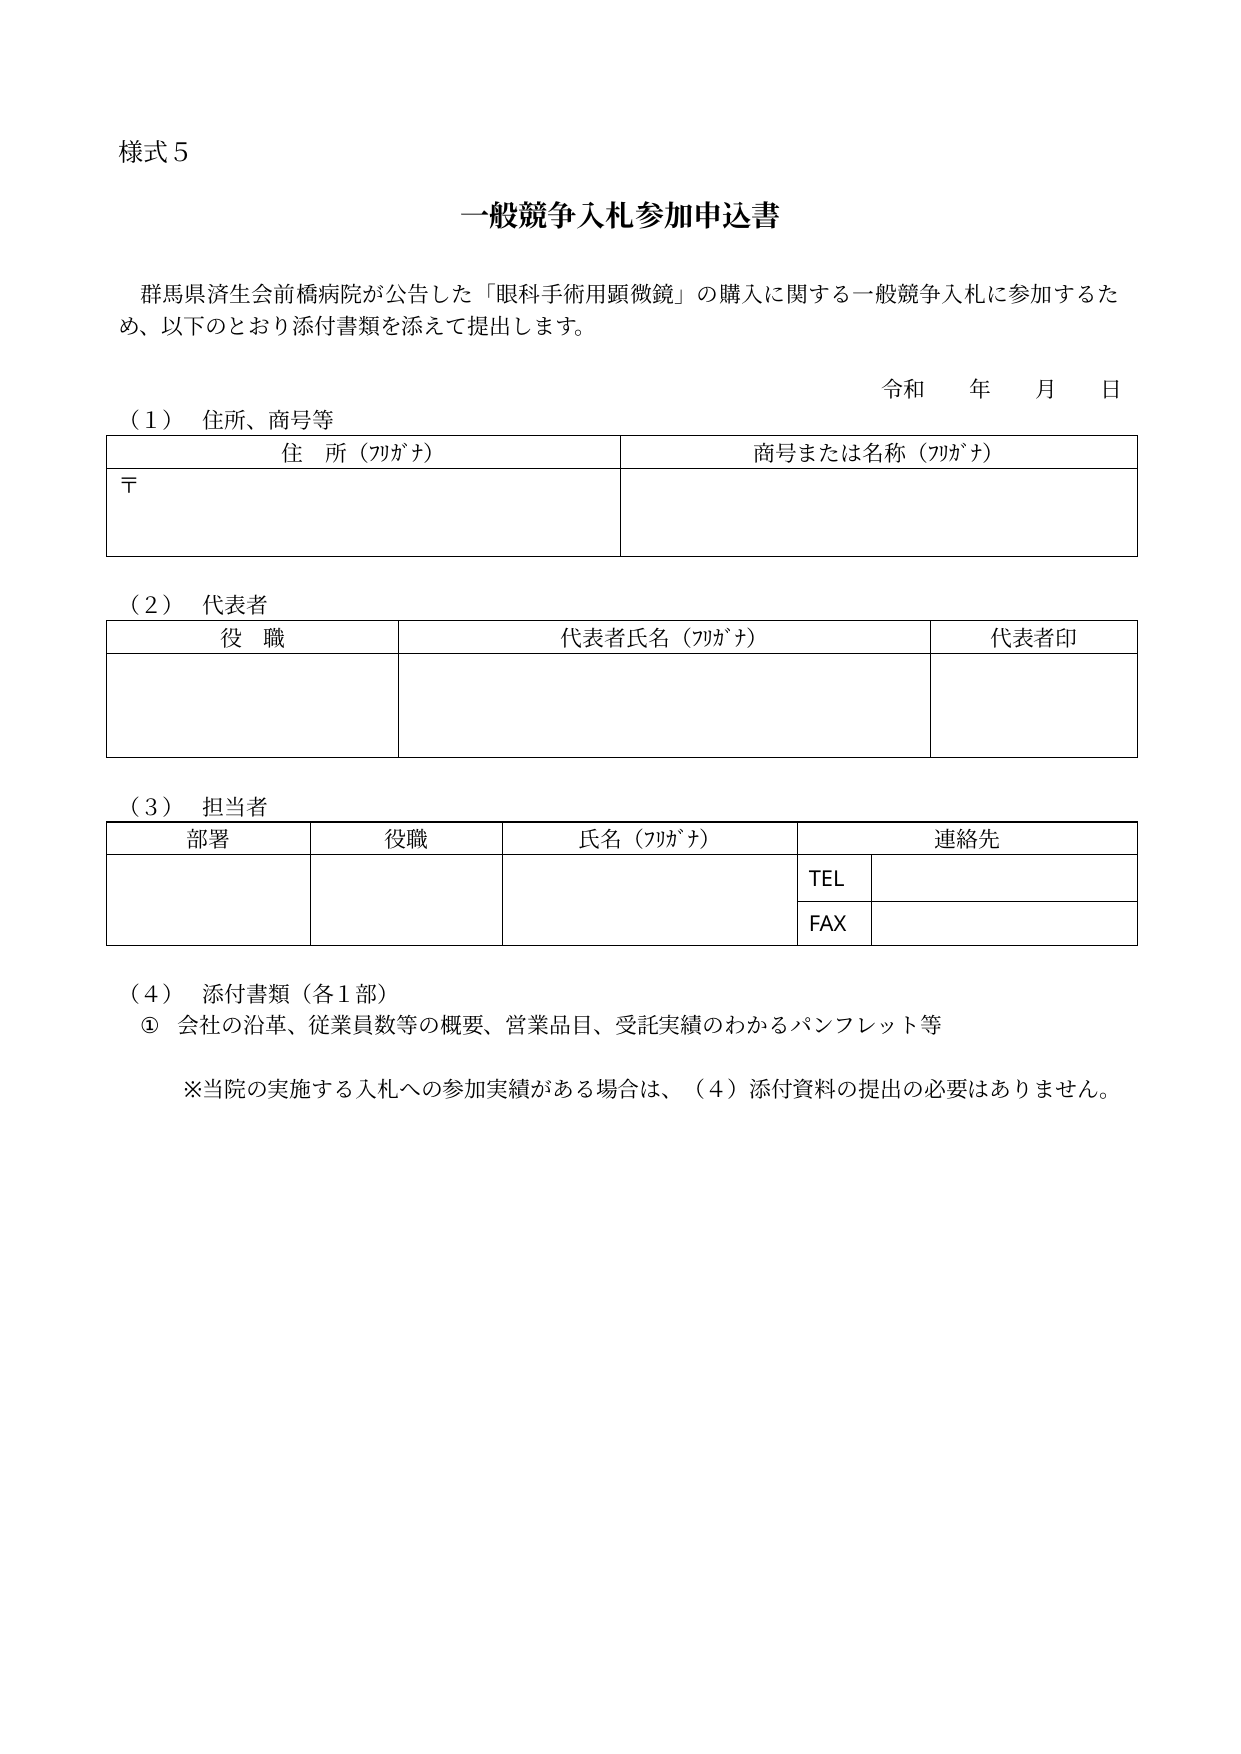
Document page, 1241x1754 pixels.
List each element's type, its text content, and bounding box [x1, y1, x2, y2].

table_cell [621, 469, 1137, 556]
table_header 商号または名称（ﾌﾘｶﾞﾅ） [621, 436, 1137, 468]
list 代表者 [118, 589, 1122, 620]
list 群馬県済生会前橋病院が公告した「眼科手術用顕微鏡」の購入に関する一般競争入札に参加するため、以下のとおり添付書類を添えて提出します。 [118, 277, 1122, 340]
table_cell 〒 [107, 469, 620, 556]
list 添付書類（各１部） [118, 977, 1122, 1009]
table_header 代表者印 [931, 621, 1137, 653]
list 一般競争入札参加申込書 [118, 183, 1122, 246]
table_cell [872, 902, 1137, 944]
list 住所、商号等 [118, 403, 1122, 435]
table_header 住 所（ﾌﾘｶﾞﾅ） [107, 436, 620, 468]
table_cell [107, 855, 310, 944]
list 担当者 [118, 790, 1122, 821]
list 令和 年 月 日 [118, 372, 1122, 403]
table_header 連絡先 [798, 823, 1137, 854]
table_cell FAX [798, 902, 871, 944]
table_cell [872, 855, 1137, 901]
table_header 部署 [107, 823, 310, 854]
table_cell [399, 654, 930, 757]
table_cell [503, 855, 797, 944]
table_cell [931, 654, 1137, 757]
list 会社の沿革、従業員数等の概要、営業品目、受託実績のわかるパンフレット等 [140, 1009, 1122, 1040]
text ※当院の実施する入札への参加実績がある場合は、（４）添付資料の提出の必要はありません。 [140, 1072, 1122, 1103]
table_header 役 職 [107, 621, 398, 653]
table_header 氏名（ﾌﾘｶﾞﾅ） [503, 823, 797, 854]
text 様式５ [118, 119, 1122, 183]
table_cell [107, 654, 398, 757]
table_cell [311, 855, 502, 944]
table_header 代表者氏名（ﾌﾘｶﾞﾅ） [399, 621, 930, 653]
table_header 役職 [311, 823, 502, 854]
table_cell TEL [798, 855, 871, 901]
